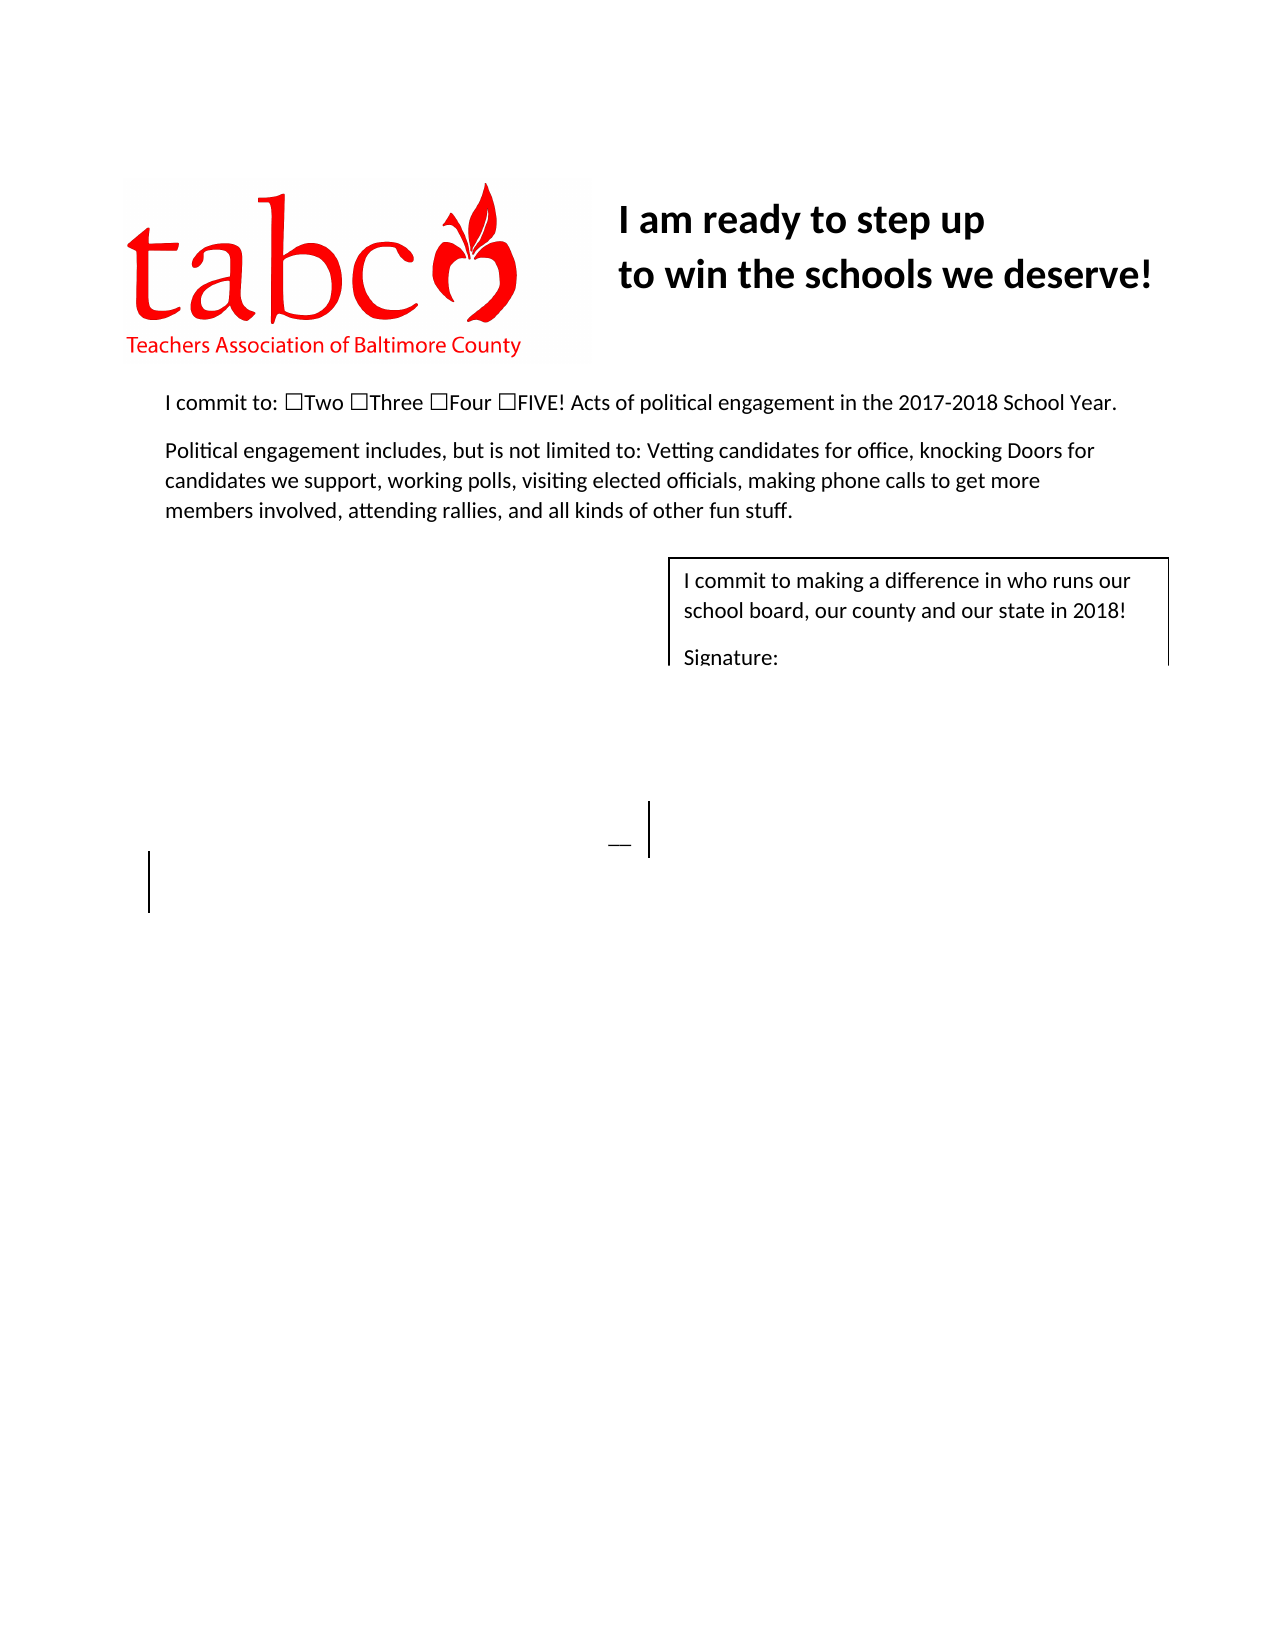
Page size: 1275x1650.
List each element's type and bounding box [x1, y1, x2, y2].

picture [123, 178, 592, 364]
